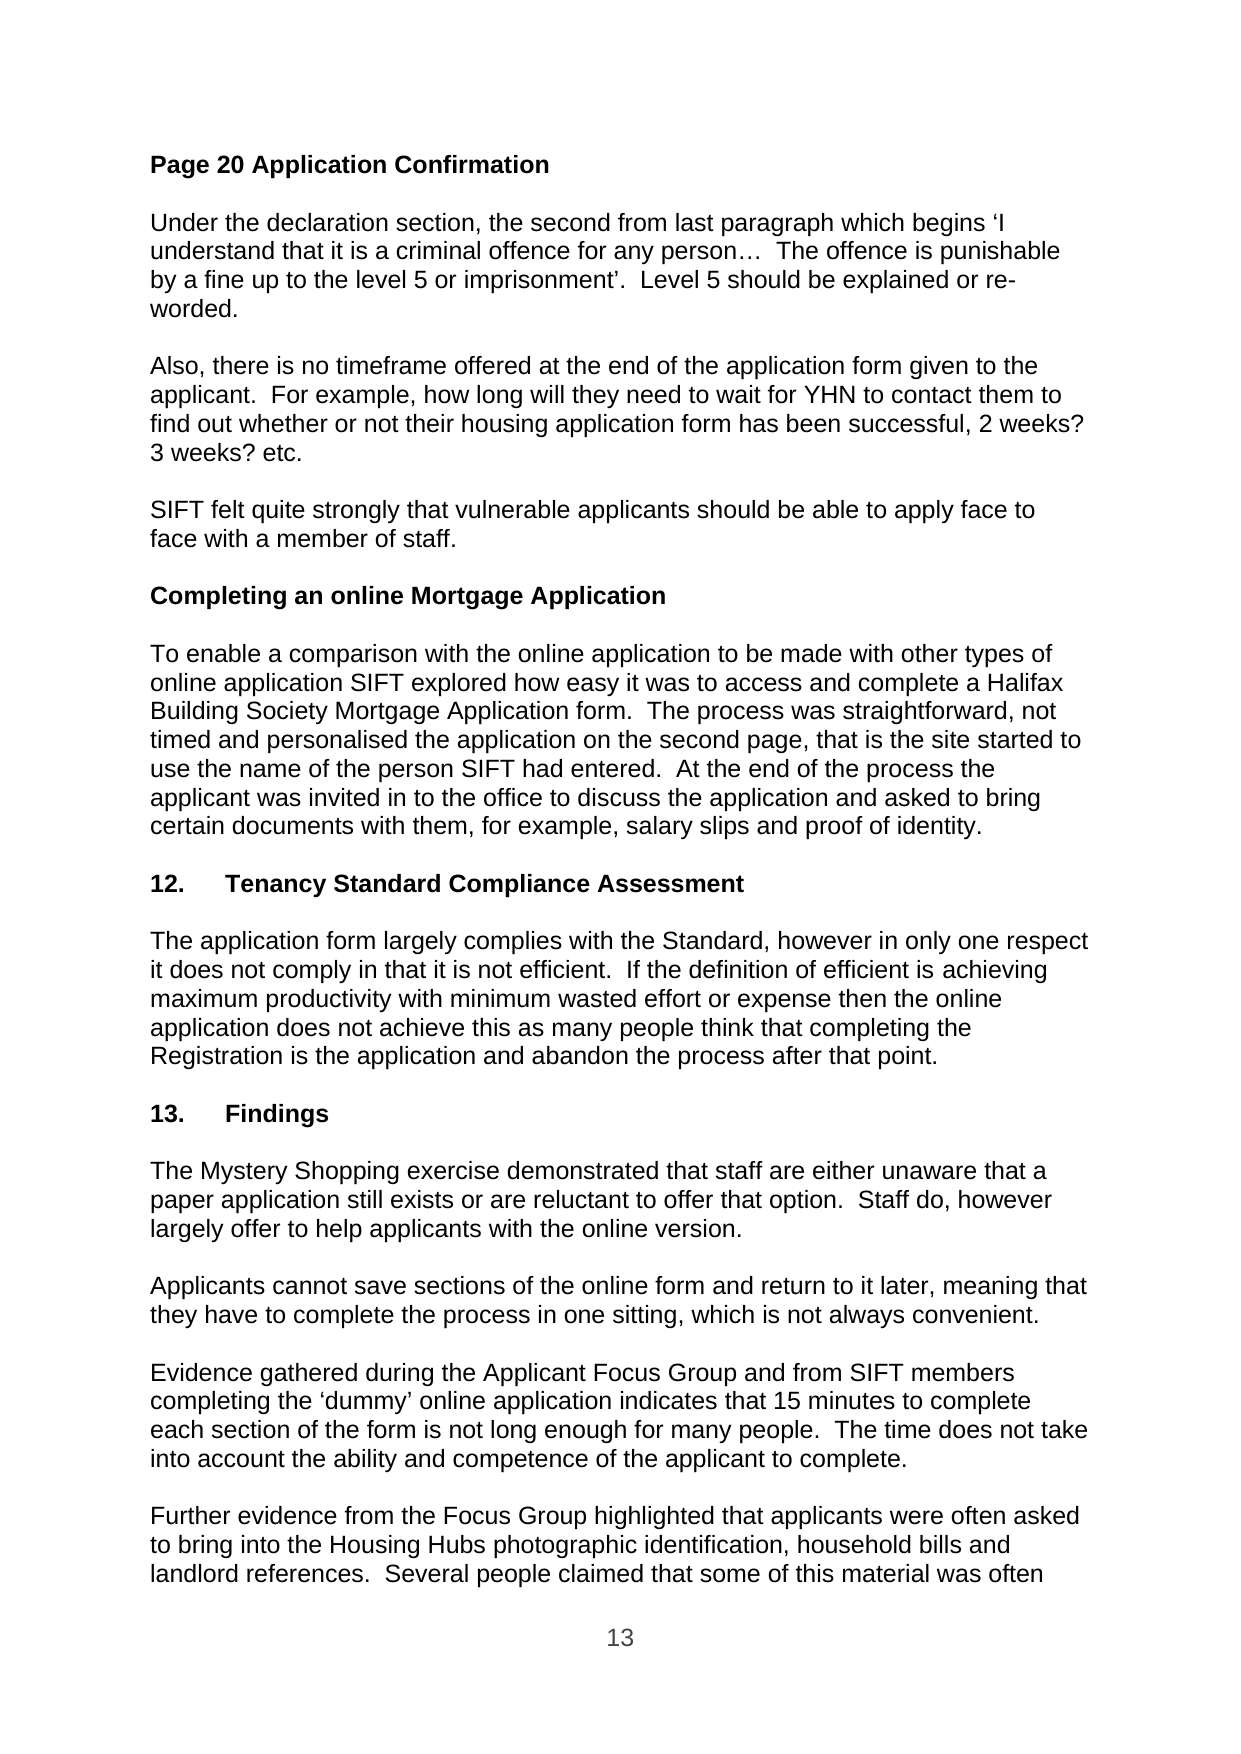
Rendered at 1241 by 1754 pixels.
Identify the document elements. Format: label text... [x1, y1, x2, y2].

text The application form largely complies with the Standard, however in only one respect it does not comply in that it is not efficient. If the definition of efficient is achieving maximum productivity with minimum wasted effort or expense then the online application does not achieve this as many people think that completing the Registration is the application and abandon the process after that point. [150, 926, 1090, 1070]
text Applicants cannot save sections of the online form and return to it later, meaning that they have to complete the process in one sitting, which is not always convenient. [150, 1271, 1090, 1329]
text Also, there is no timeframe offered at the end of the application form given to the applicant. For example, how long will they need to wait for YHN to contact them to find out whether or not their housing application form has been successful, 2 weeks? 3 weeks? etc. [150, 351, 1090, 466]
text Under the declaration section, the second from last paragraph which begins ‘I understand that it is a criminal offence for any person… The offence is punishable by a fine up to the level 5 or imprisonment’. Level 5 should be explained or re-worded. [150, 207, 1090, 322]
text 13. Findings [150, 1099, 1090, 1127]
text The Mystery Shopping exercise demonstrated that staff are either unaware that a paper application still exists or are reluctant to offer that option. Staff do, however largely offer to help applicants with the online version. [150, 1156, 1090, 1242]
text Evidence gathered during the Applicant Focus Group and from SIFT members completing the ‘dummy’ online application indicates that 15 minutes to complete each section of the form is not long enough for many people. The time does not take into account the ability and competence of the applicant to complete. [150, 1357, 1090, 1472]
text Page 20 Application Confirmation [150, 150, 1090, 179]
text SIFT felt quite strongly that vulnerable applicants should be able to apply face to face with a member of staff. [150, 495, 1090, 552]
text To enable a comparison with the online application to be made with other types of online application SIFT explored how easy it was to access and complete a Halifax Building Society Mortgage Application form. The process was straightforward, not timed and personalised the application on the second page, that is the site started to use the name of the person SIFT had entered. At the end of the process the applicant was invited in to the office to discuss the application and asked to bring certain documents with them, for example, salary slips and proof of identity. [150, 639, 1090, 840]
text Completing an online Mortgage Application [150, 581, 1090, 610]
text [150, 1501, 1090, 1587]
text 12. Tenancy Standard Compliance Assessment [150, 869, 1090, 897]
